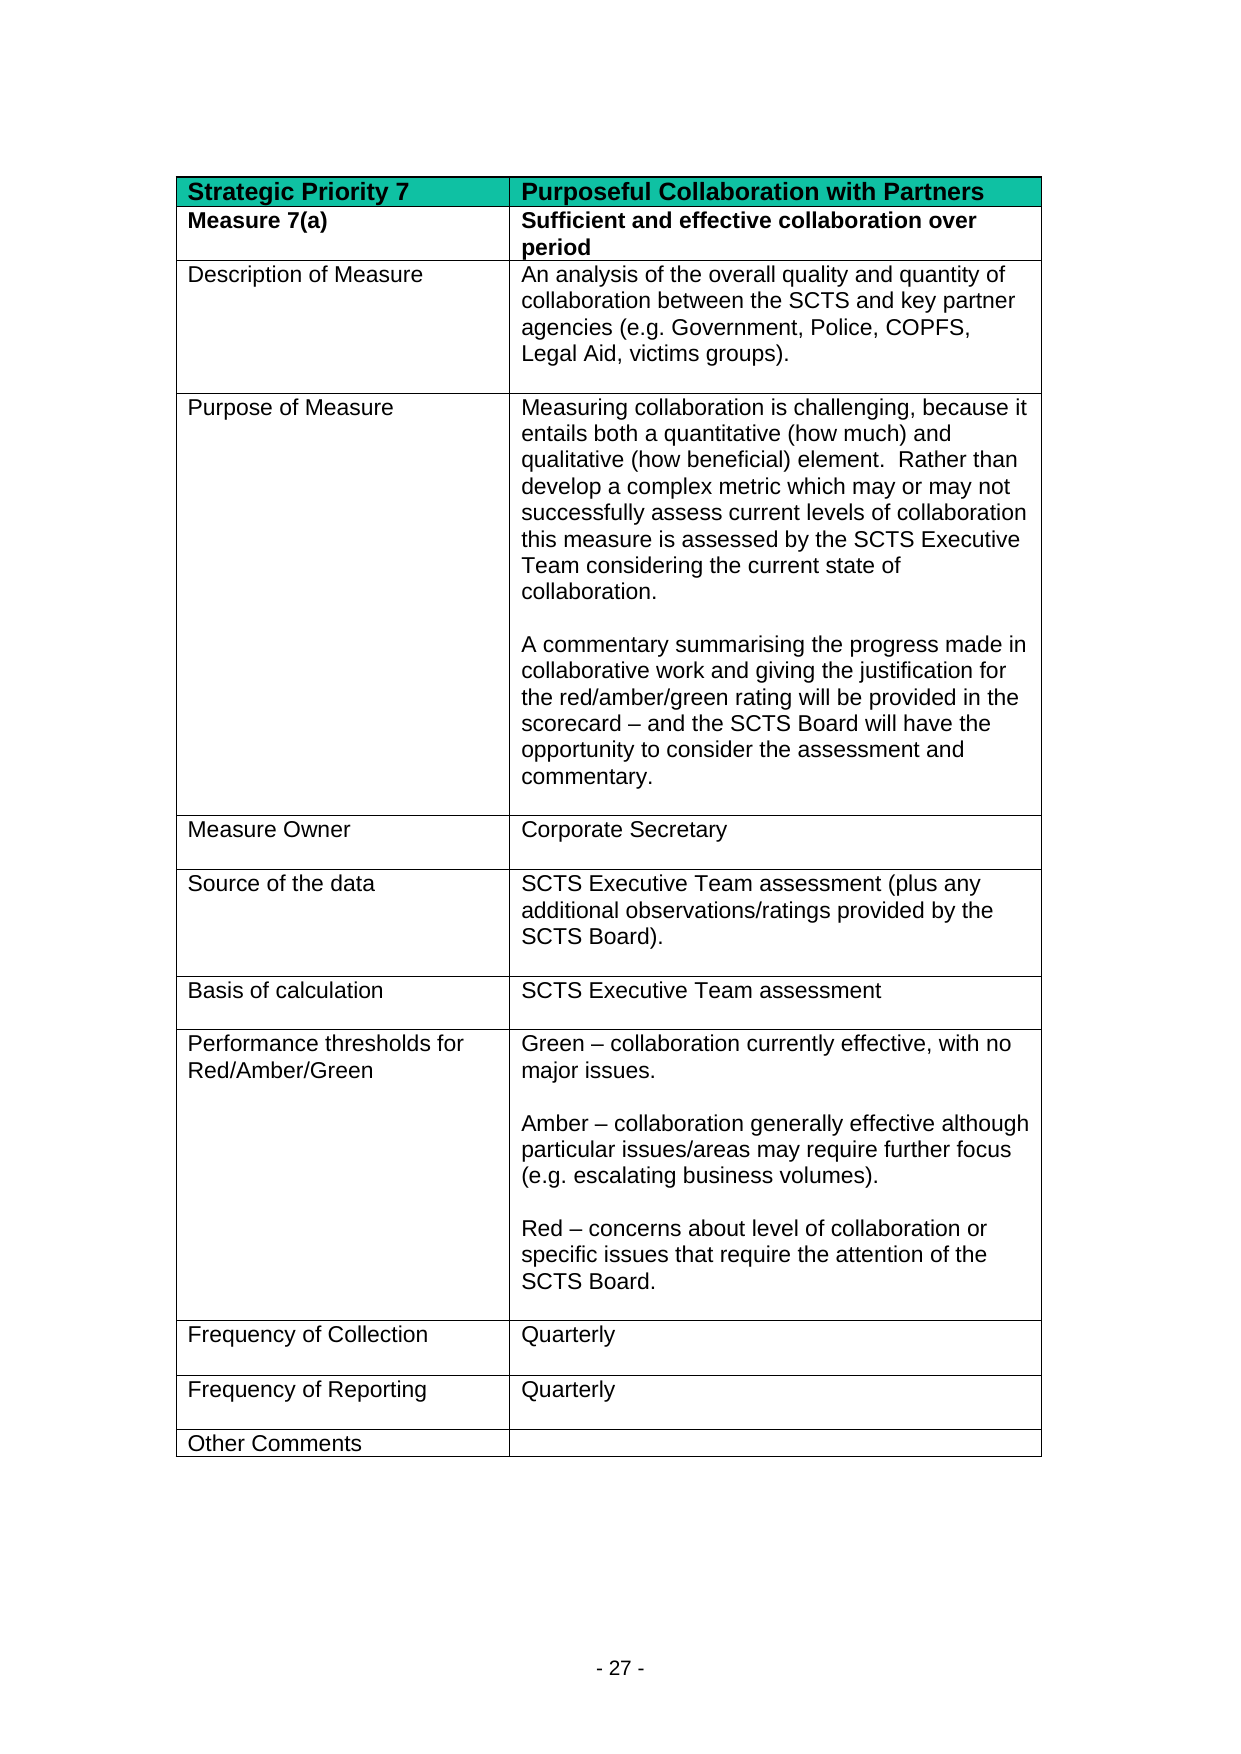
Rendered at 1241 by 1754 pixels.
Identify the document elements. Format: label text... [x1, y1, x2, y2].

table_header Strategic Priority 7 [177, 178, 509, 206]
table_cell Basis of calculation [177, 977, 509, 1029]
table_cell Quarterly [510, 1321, 1041, 1375]
table_cell Description of Measure [177, 261, 509, 393]
table_cell SCTS Executive Team assessment [510, 977, 1041, 1029]
table_cell Quarterly [510, 1376, 1041, 1428]
table_cell Sufficient and effective collaboration over period [510, 207, 1041, 260]
table_cell SCTS Executive Team assessment (plus any additional observations/ratings provided by the SCTS Board). [510, 870, 1041, 976]
table_cell Frequency of Reporting [177, 1376, 509, 1428]
table_cell Measure Owner [177, 816, 509, 869]
table_cell Other Comments [177, 1430, 509, 1456]
table_cell Performance thresholds for Red/Amber/Green [177, 1030, 509, 1320]
table_cell An analysis of the overall quality and quantity of collaboration between the SCTS and key partner agencies (e.g. Government, Police, COPFS, Legal Aid, victims groups). [510, 261, 1041, 393]
table_cell Green – collaboration currently effective, with no major issues. Amber – collaboration generally effective although particular issues/areas may require further focus (e.g. escalating business volumes). Red – concerns about level of collaboration or specific issues that require the attention of the SCTS Board. [510, 1030, 1041, 1320]
table_cell Measure 7(a) [177, 207, 509, 260]
table_cell Source of the data [177, 870, 509, 976]
table_cell Measuring collaboration is challenging, because it entails both a quantitative (how much) and qualitative (how beneficial) element. Rather than develop a complex metric which may or may not successfully assess current levels of collaboration this measure is assessed by the SCTS Executive Team considering the current state of collaboration. A commentary summarising the progress made in collaborative work and giving the justification for the red/amber/green rating will be provided in the scorecard – and the SCTS Board will have the opportunity to consider the assessment and commentary. [510, 394, 1041, 815]
table_cell Frequency of Collection [177, 1321, 509, 1375]
table_cell Corporate Secretary [510, 816, 1041, 869]
table_header Purposeful Collaboration with Partners [510, 178, 1041, 206]
table_cell [510, 1430, 1041, 1456]
table_cell Purpose of Measure [177, 394, 509, 815]
